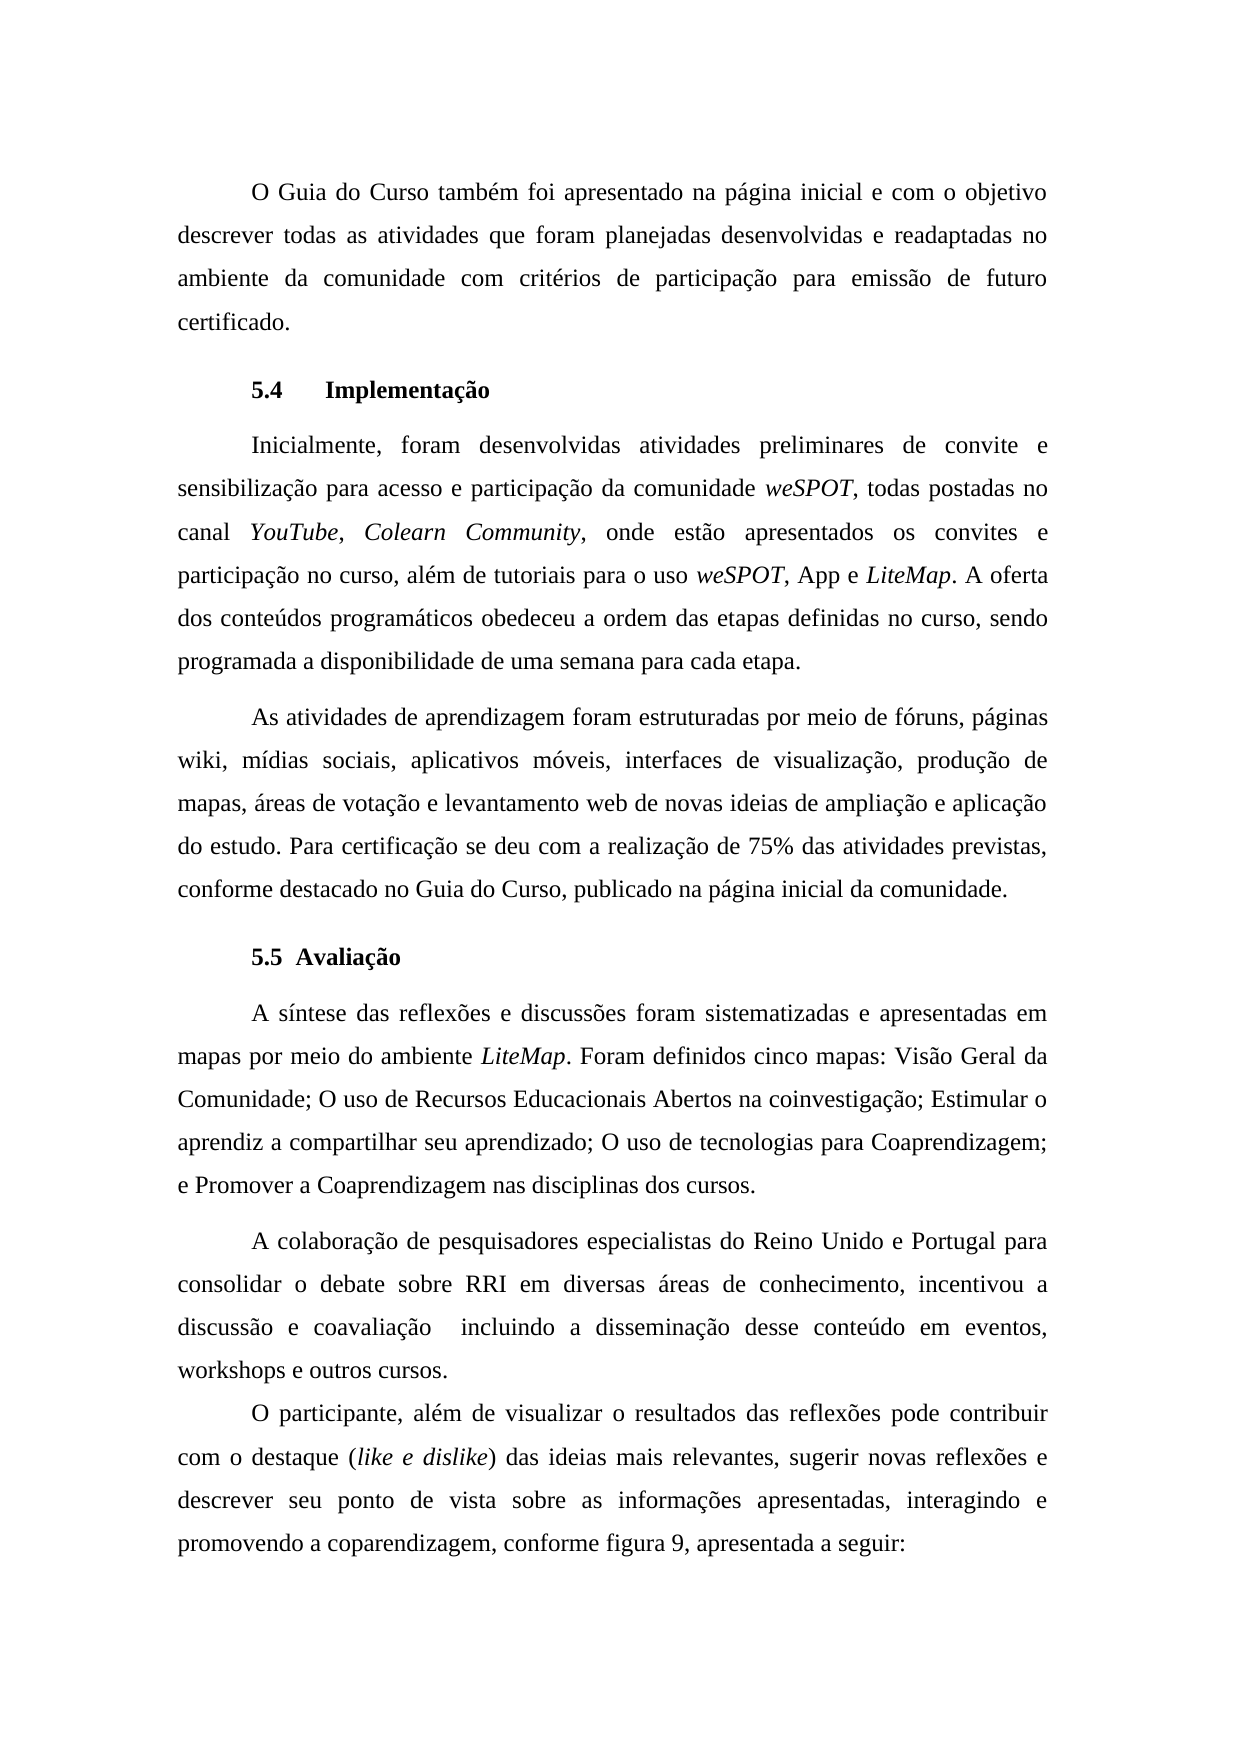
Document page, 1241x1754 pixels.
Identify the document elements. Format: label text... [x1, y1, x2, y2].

text O Guia do Curso também foi apresentado na página inicial e com o objetivo descrever todas as atividades que foram planejadas desenvolvidas e readaptadas no ambiente da comunidade com critérios de participação para emissão de futuro certificado. [177, 177, 1048, 335]
text As atividades de aprendizagem foram estruturadas por meio de fóruns, páginas wiki, mídias sociais, aplicativos móveis, interfaces de visualização, produção de mapas, áreas de votação e levantamento web de novas ideias de ampliação e aplicação do estudo. Para certificação se deu com a realização de 75% das atividades previstas, conforme destacado no Guia do Curso, publicado na página inicial da comunidade. [177, 702, 1048, 903]
text A colaboração de pesquisadores especialistas do Reino Unido e Portugal para consolidar o debate sobre RRI em diversas áreas de conhecimento, incentivou a discussão e coavaliação incluindo a disseminação desse conteúdo em eventos, workshops e outros cursos. [177, 1226, 1048, 1384]
subtitle Implementação [237, 375, 1048, 403]
subtitle Avaliação [251, 942, 1048, 971]
text Inicialmente, foram desenvolvidas atividades preliminares de convite e sensibilização para acesso e participação da comunidade weSPOT, todas postadas no canal YouTube, Colearn Community, onde estão apresentados os convites e participação no curso, além de tutoriais para o uso weSPOT, App e LiteMap. A oferta dos conteúdos programáticos obedeceu a ordem das etapas definidas no curso, sendo programada a disponibilidade de uma semana para cada etapa. [177, 430, 1048, 675]
text A síntese das reflexões e discussões foram sistematizadas e apresentadas em mapas por meio do ambiente LiteMap. Foram definidos cinco mapas: Visão Geral da Comunidade; O uso de Recursos Educacionais Abertos na coinvestigação; Estimular o aprendiz a compartilhar seu aprendizado; O uso de tecnologias para Coaprendizagem; e Promover a Coaprendizagem nas disciplinas dos cursos. [177, 998, 1048, 1199]
text O participante, além de visualizar o resultados das reflexões pode contribuir com o destaque (like e dislike) das ideias mais relevantes, sugerir novas reflexões e descrever seu ponto de vista sobre as informações apresentadas, interagindo e promovendo a coparendizagem, conforme figura 9, apresentada a seguir: [177, 1398, 1048, 1557]
